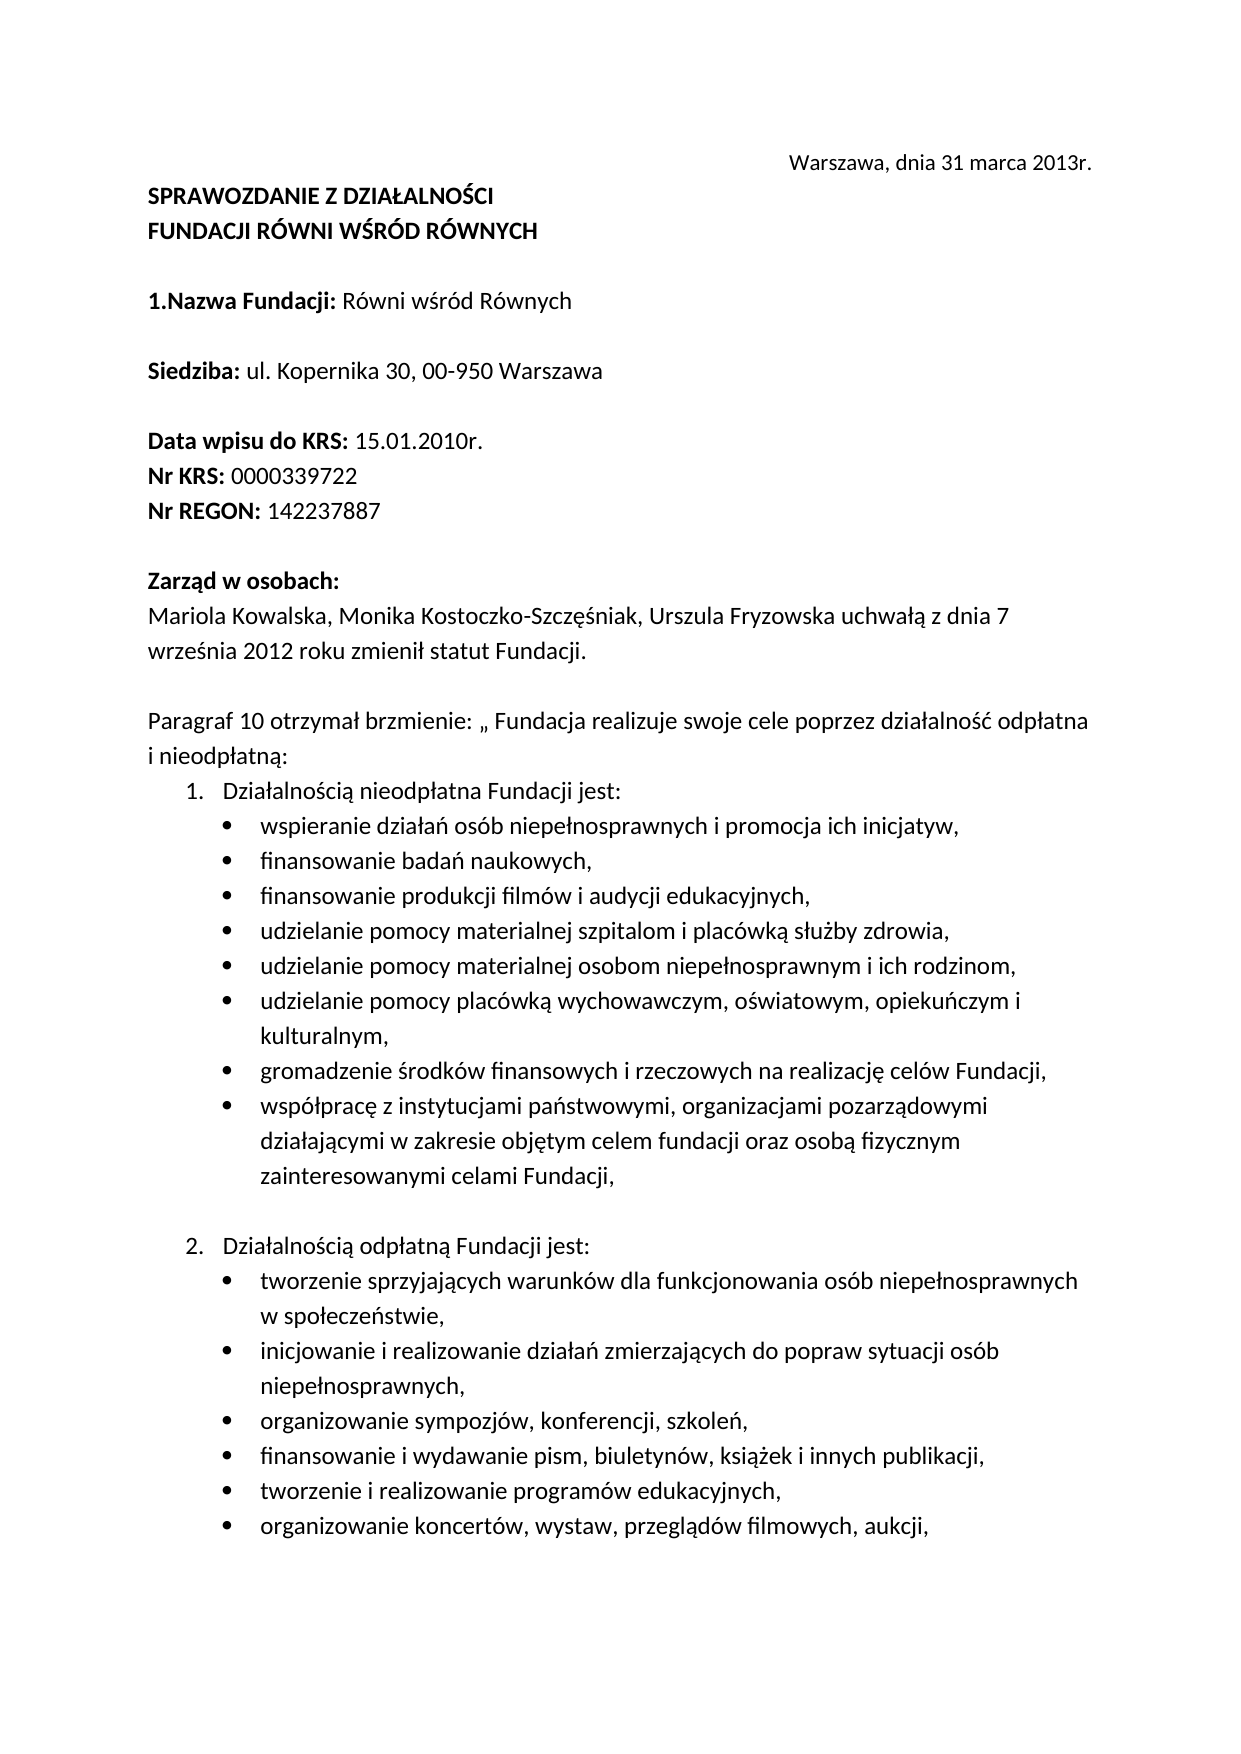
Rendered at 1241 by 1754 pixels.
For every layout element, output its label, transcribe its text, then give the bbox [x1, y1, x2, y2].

text Zarząd w osobach: [148, 565, 1093, 595]
list wspieranie działań osób niepełnosprawnych i promocja ich inicjatyw, [223, 810, 1093, 840]
text Nr KRS: 0000339722 [148, 460, 1093, 490]
list udzielanie pomocy materialnej szpitalom i placówką służby zdrowia, [223, 915, 1093, 945]
text Siedziba: ul. Kopernika 30, 00-950 Warszawa [148, 355, 1093, 385]
list udzielanie pomocy materialnej osobom niepełnosprawnym i ich rodzinom, [223, 950, 1093, 980]
list finansowanie i wydawanie pism, biuletynów, książek i innych publikacji, [223, 1440, 1093, 1470]
text Mariola Kowalska, Monika Kostoczko-Szczęśniak, Urszula Fryzowska uchwałą z dnia 7 września 2012 roku zmienił statut Fundacji. [148, 600, 1093, 665]
text 1.Nazwa Fundacji: Równi wśród Równych [148, 285, 1093, 315]
list Działalnością odpłatną Fundacji jest: [185, 1230, 1093, 1260]
list organizowanie sympozjów, konferencji, szkoleń, [223, 1405, 1093, 1435]
text Data wpisu do KRS: 15.01.2010r. [148, 425, 1093, 455]
text Nr REGON: 142237887 [148, 495, 1093, 525]
text Paragraf 10 otrzymał brzmienie: „ Fundacja realizuje swoje cele poprzez działalność odpłatna i nieodpłatną: [148, 705, 1093, 770]
text Warszawa, dnia 31 marca 2013r. [148, 148, 1093, 176]
text SPRAWOZDANIE Z DZIAŁALNOŚCI [148, 180, 1093, 210]
list tworzenie sprzyjających warunków dla funkcjonowania osób niepełnosprawnych w społeczeństwie, [223, 1265, 1093, 1330]
list współpracę z instytucjami państwowymi, organizacjami pozarządowymi działającymi w zakresie objętym celem fundacji oraz osobą fizycznym zainteresowanymi celami Fundacji, [223, 1090, 1093, 1190]
list inicjowanie i realizowanie działań zmierzających do popraw sytuacji osób niepełnosprawnych, [223, 1335, 1093, 1400]
list tworzenie i realizowanie programów edukacyjnych, [223, 1475, 1093, 1505]
list udzielanie pomocy placówką wychowawczym, oświatowym, opiekuńczym i kulturalnym, [223, 985, 1093, 1050]
list finansowanie badań naukowych, [223, 845, 1093, 875]
list organizowanie koncertów, wystaw, przeglądów filmowych, aukcji, [223, 1510, 1093, 1540]
list finansowanie produkcji filmów i audycji edukacyjnych, [223, 880, 1093, 910]
list Działalnością nieodpłatna Fundacji jest: [185, 775, 1093, 805]
list gromadzenie środków finansowych i rzeczowych na realizację celów Fundacji, [223, 1055, 1093, 1085]
text FUNDACJI RÓWNI WŚRÓD RÓWNYCH [148, 215, 1093, 245]
